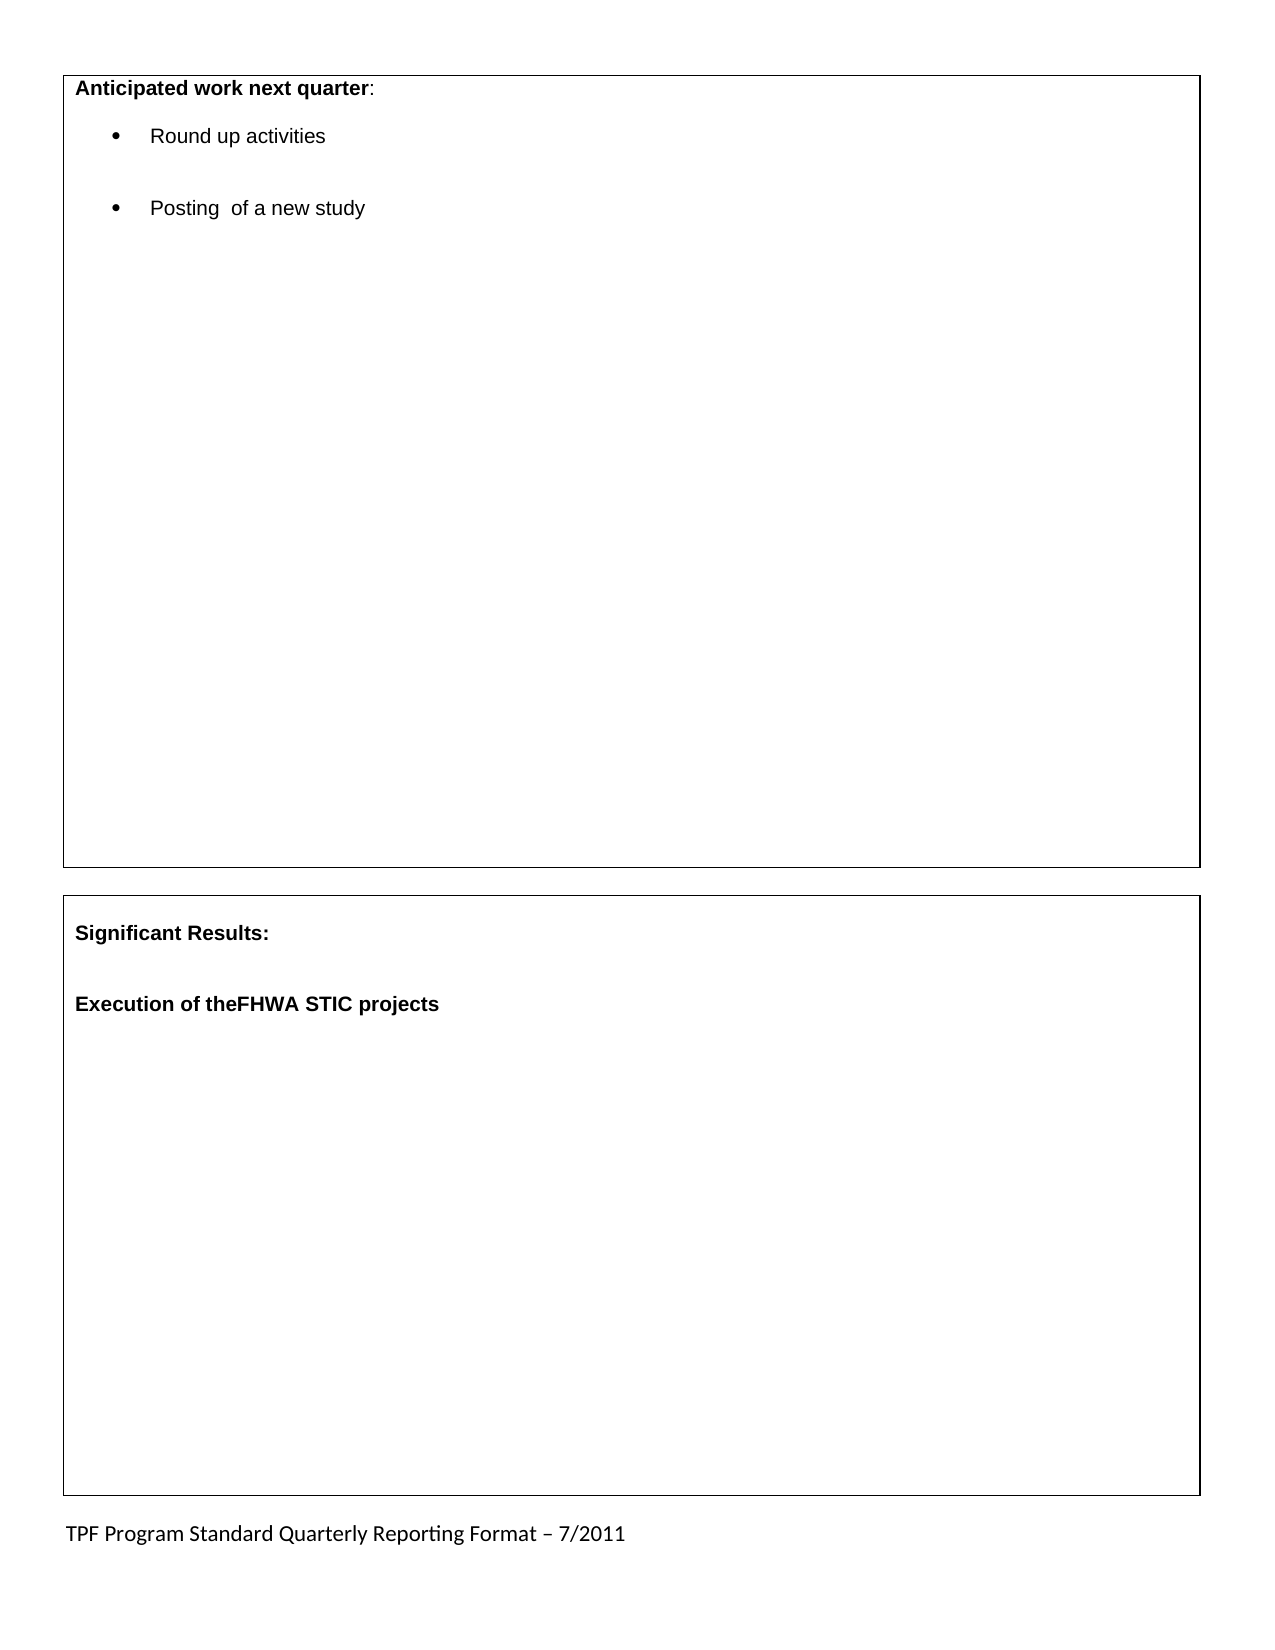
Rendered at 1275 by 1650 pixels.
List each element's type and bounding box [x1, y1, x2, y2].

table_header [64, 896, 1199, 1495]
table_cell [64, 76, 1199, 867]
